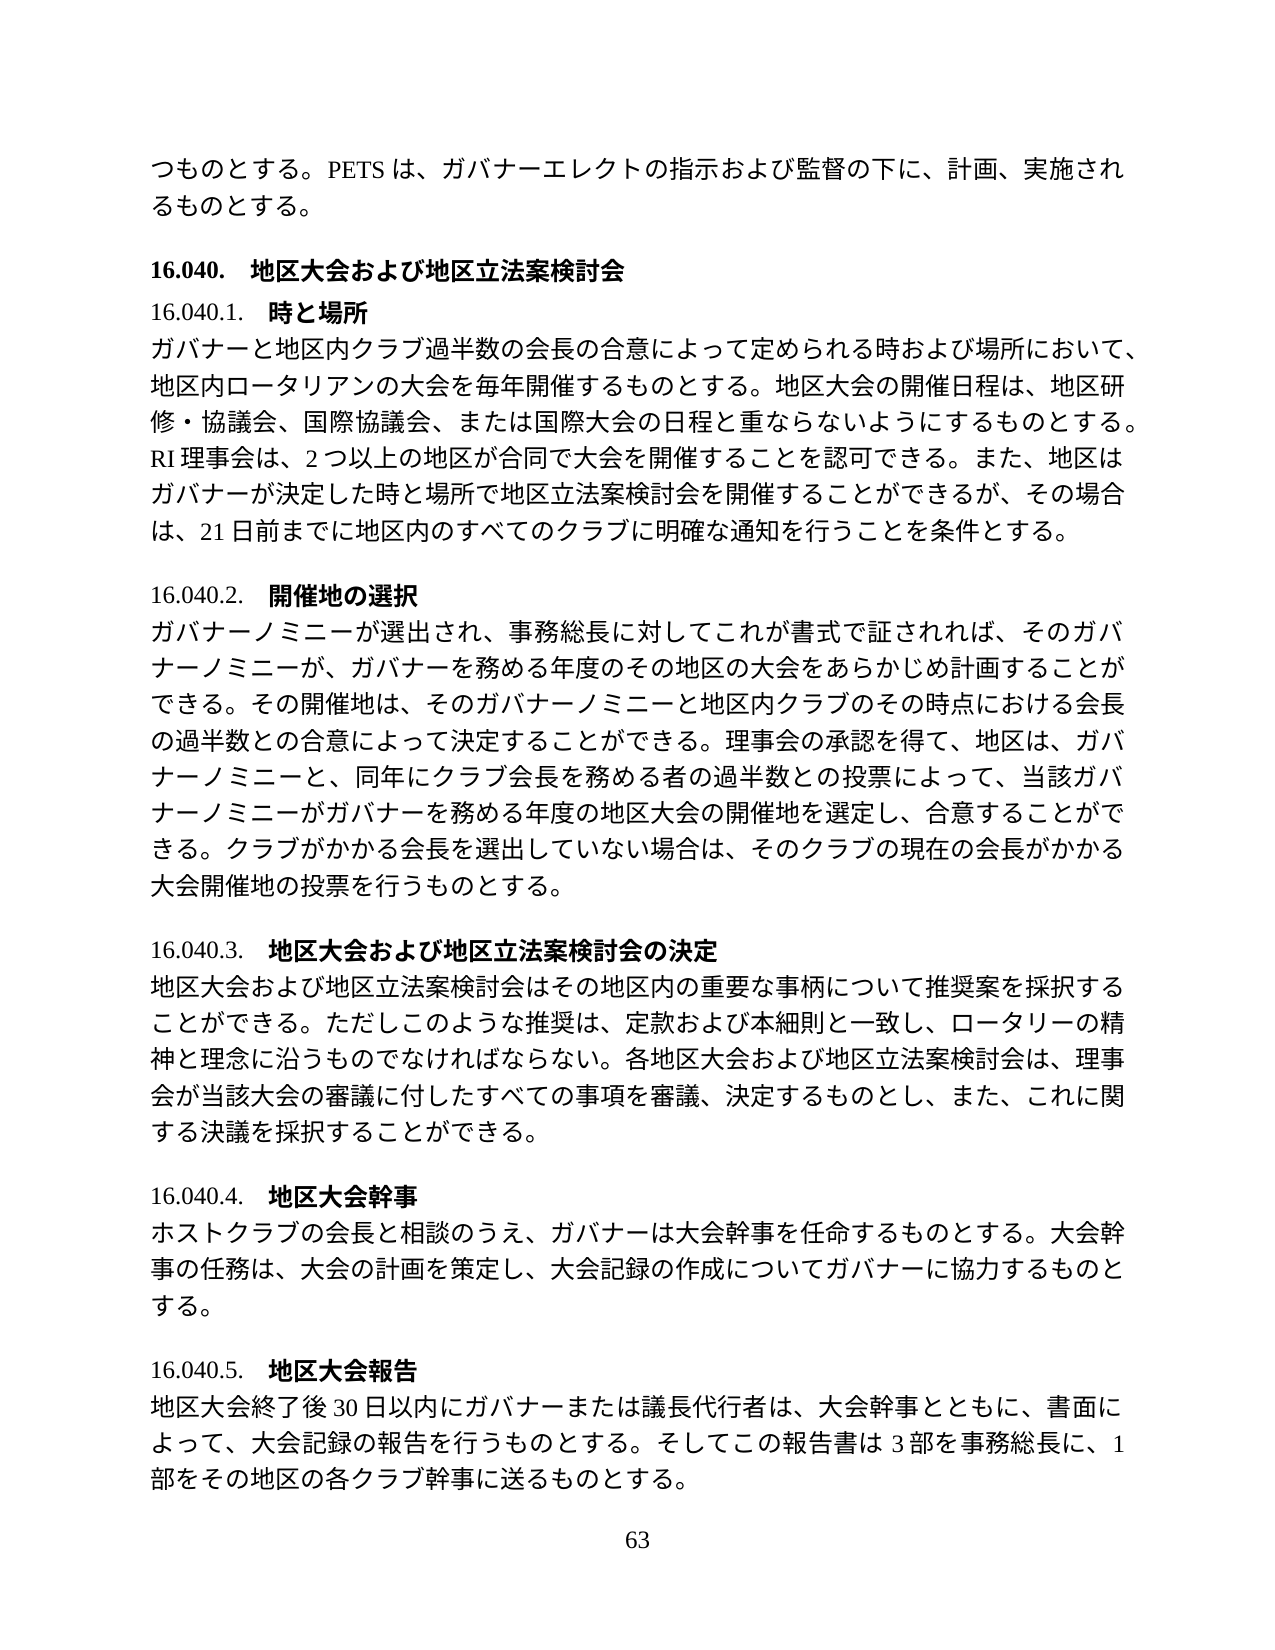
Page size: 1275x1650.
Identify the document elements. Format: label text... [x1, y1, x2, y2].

text 16.040.3. 地区大会および地区立法案検討会の決定 [150, 931, 1125, 967]
text 16.040.2. 開催地の選択 [150, 576, 1125, 612]
text 16.040.4. 地区大会幹事 [150, 1177, 1125, 1214]
text 16.040.1. 時と場所 [150, 294, 1125, 330]
text 16.040.5. 地区大会報告 [150, 1351, 1125, 1387]
text 地区大会終了後30日以内にガバナーまたは議長代行者は、大会幹事とともに、書面によって、大会記録の報告を行うものとする。そしてこの報告書は3部を事務総長に、1部をその地区の各クラブ幹事に送るものとする。 [150, 1387, 1125, 1496]
text ガバナーノミニーが選出され、事務総長に対してこれが書式で証されれば、そのガバナーノミニーが、ガバナーを務める年度のその地区の大会をあらかじめ計画することができる。その開催地は、そのガバナーノミニーと地区内クラブのその時点における会長の過半数との合意によって決定することができる。理事会の承認を得て、地区は、ガバナーノミニーと、同年にクラブ会長を務める者の過半数との投票によって、当該ガバナーノミニーがガバナーを務める年度の地区大会の開催地を選定し、合意することができる。クラブがかかる会長を選出していない場合は、そのクラブの現在の会長がかかる大会開催地の投票を行うものとする。 [150, 612, 1125, 902]
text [150, 150, 1125, 222]
text 16.040. 地区大会および地区立法案検討会 [150, 251, 1125, 287]
text 地区大会および地区立法案検討会はその地区内の重要な事柄について推奨案を採択することができる。ただしこのような推奨は、定款および本細則と一致し、ロータリーの精神と理念に沿うものでなければならない。各地区大会および地区立法案検討会は、理事会が当該大会の審議に付したすべての事項を審議、決定するものとし、また、これに関する決議を採択することができる。 [150, 967, 1125, 1149]
text ホストクラブの会長と相談のうえ、ガバナーは大会幹事を任命するものとする。大会幹事の任務は、大会の計画を策定し、大会記録の作成についてガバナーに協力するものとする。 [150, 1214, 1125, 1322]
text ガバナーと地区内クラブ過半数の会長の合意によって定められる時および場所において、地区内ロータリアンの大会を毎年開催するものとする。地区大会の開催日程は、地区研修・協議会、国際協議会、または国際大会の日程と重ならないようにするものとする。RI理事会は、2つ以上の地区が合同で大会を開催することを認可できる。また、地区はガバナーが決定した時と場所で地区立法案検討会を開催することができるが、その場合は、21日前までに地区内のすべてのクラブに明確な通知を行うことを条件とする。 [150, 330, 1125, 547]
